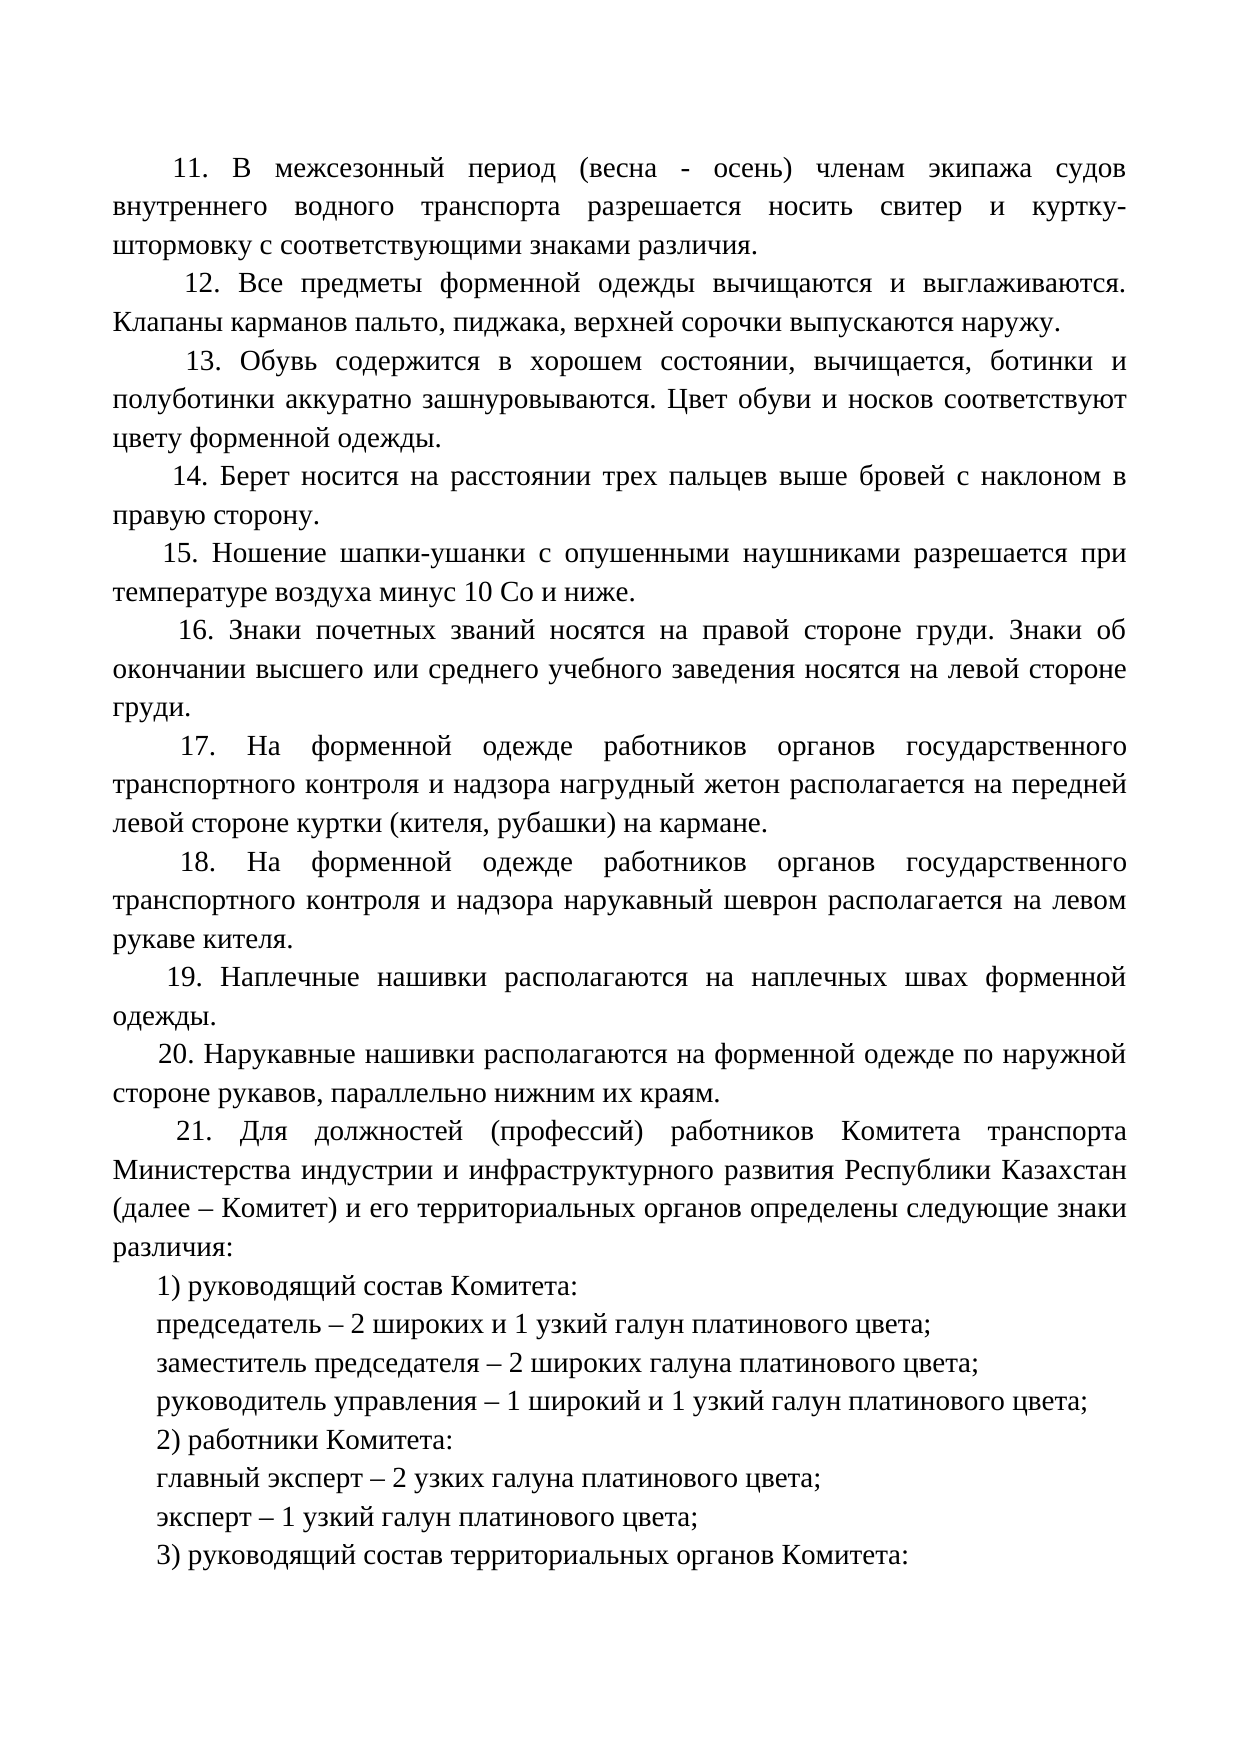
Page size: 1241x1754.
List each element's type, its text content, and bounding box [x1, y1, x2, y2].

text 14. Берет носится на расстоянии трех пальцев выше бровей с наклоном в правую сторону. [112, 458, 1128, 530]
text заместитель председателя – 2 широких галуна платинового цвета; [112, 1345, 1128, 1378]
text 12. Все предметы форменной одежды вычищаются и выглаживаются. Клапаны карманов пальто, пиджака, верхней сорочки выпускаются наружу. [112, 266, 1128, 338]
text 21. Для должностей (профессий) работников Комитета транспорта Министерства индустрии и инфраструктурного развития Республики Казахстан (далее – Комитет) и его территориальных органов определены следующие знаки различия: [112, 1113, 1128, 1263]
text эксперт – 1 узкий галун платинового цвета; [112, 1499, 1128, 1532]
text председатель – 2 широких и 1 узкий галун платинового цвета; [112, 1306, 1128, 1340]
text 16. Знаки почетных званий носятся на правой стороне груди. Знаки об окончании высшего или среднего учебного заведения носятся на левой стороне груди. [112, 612, 1128, 723]
text 20. Нарукавные нашивки располагаются на форменной одежде по наружной стороне рукавов, параллельно нижним их краям. [112, 1036, 1128, 1108]
text 18. На форменной одежде работников органов государственного транспортного контроля и надзора нарукавный шеврон располагается на левом рукаве кителя. [112, 844, 1128, 954]
text 2) работники Комитета: [112, 1422, 1128, 1455]
text 15. Ношение шапки-ушанки с опушенными наушниками разрешается при температуре воздуха минус 10 Со и ниже. [112, 535, 1128, 607]
text 13. Обувь содержится в хорошем состоянии, вычищается, ботинки и полуботинки аккуратно зашнуровываются. Цвет обуви и носков соответствуют цвету форменной одежды. [112, 343, 1128, 453]
text 19. Наплечные нашивки располагаются на наплечных швах форменной одежды. [112, 959, 1128, 1031]
text 11. В межсезонный период (весна - осень) членам экипажа судов внутреннего водного транспорта разрешается носить свитер и куртку-штормовку с соответствующими знаками различия. [112, 150, 1128, 261]
text 3) руководящий состав территориальных органов Комитета: [112, 1537, 1128, 1571]
text руководитель управления – 1 широкий и 1 узкий галун платинового цвета; [112, 1383, 1128, 1417]
text 17. На форменной одежде работников органов государственного транспортного контроля и надзора нагрудный жетон располагается на передней левой стороне куртки (кителя, рубашки) на кармане. [112, 728, 1128, 839]
text 1) руководящий состав Комитета: [112, 1268, 1128, 1301]
text главный эксперт – 2 узких галуна платинового цвета; [112, 1460, 1128, 1494]
